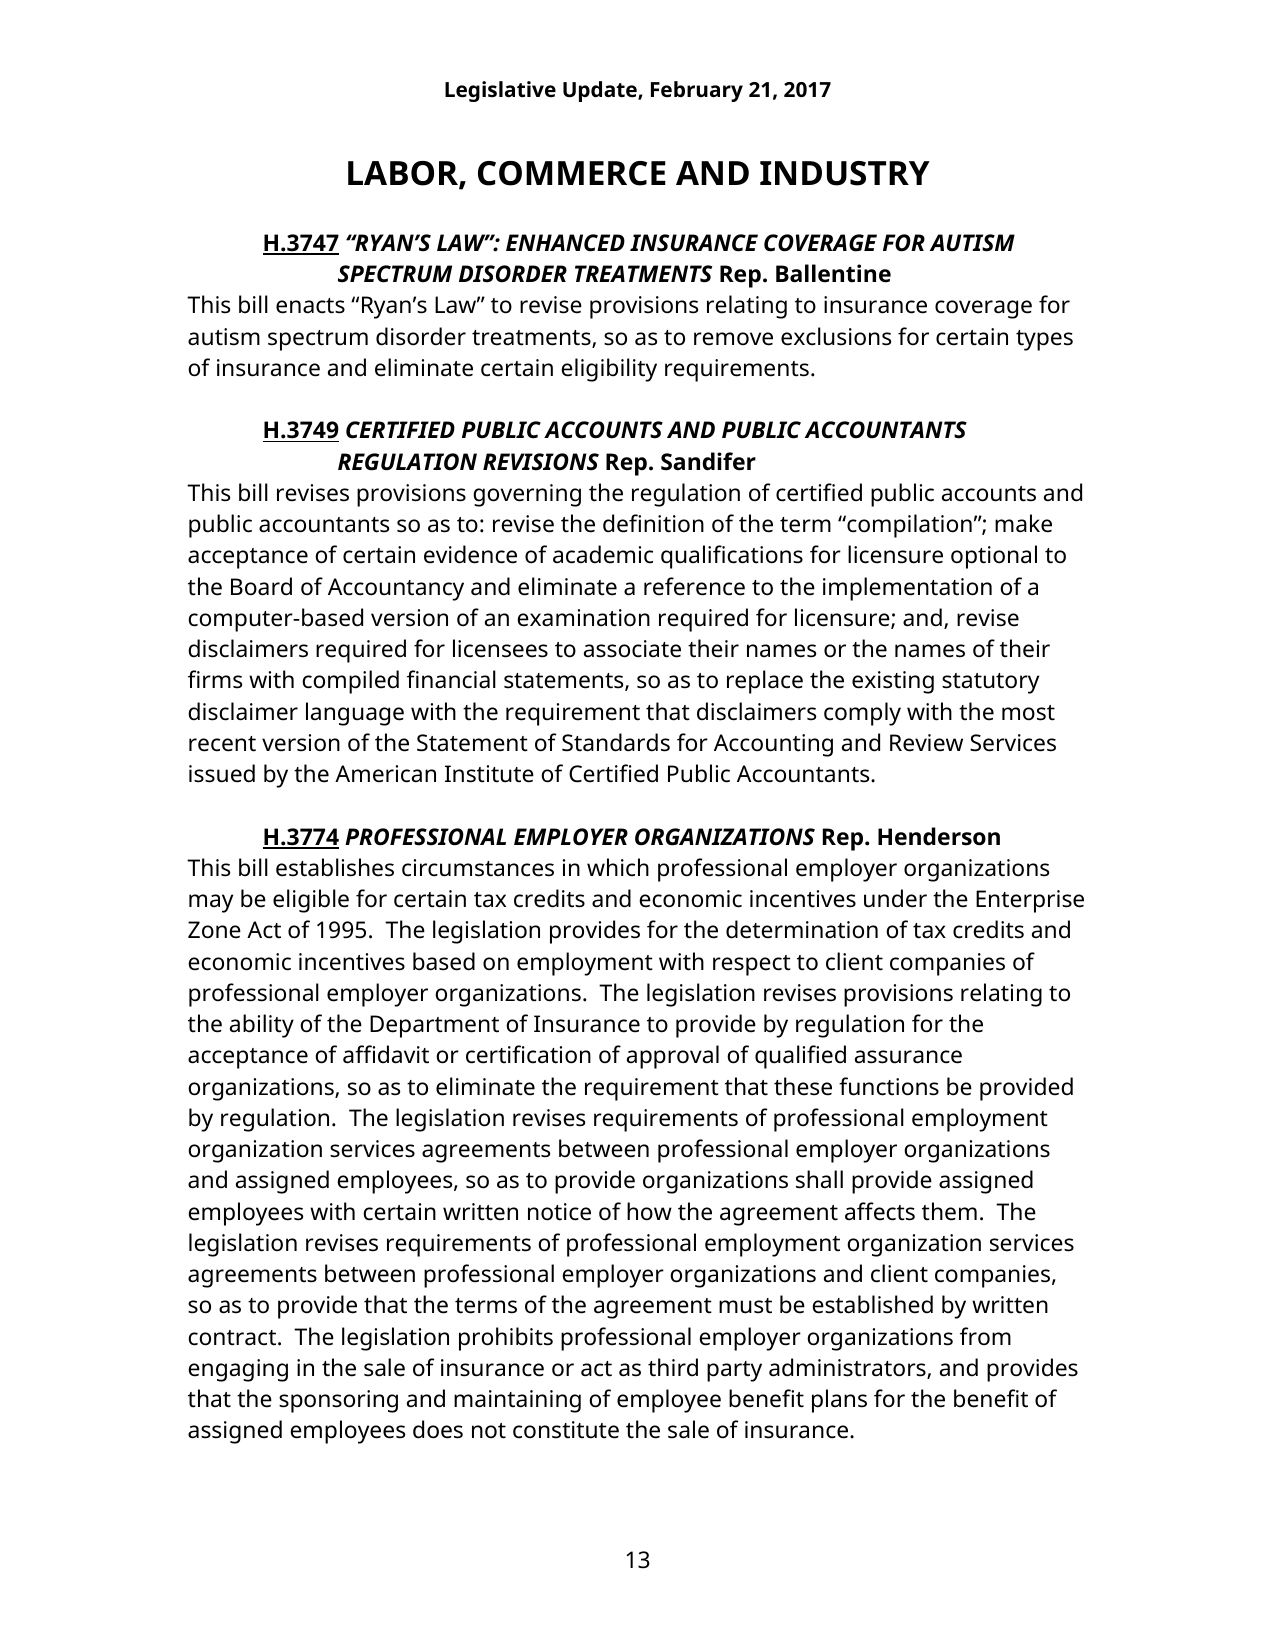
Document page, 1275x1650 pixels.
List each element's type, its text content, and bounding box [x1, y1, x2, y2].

text H.3749 CERTIFIED PUBLIC ACCOUNTS AND PUBLIC ACCOUNTANTS [187, 414, 1087, 445]
text This bill establishes circumstances in which professional employer organizations may be eligible for certain tax credits and economic incentives under the Enterprise Zone Act of 1995. The legislation provides for the determination of tax credits and economic incentives based on employment with respect to client companies of professional employer organizations. The legislation revises provisions relating to the ability of the Department of Insurance to provide by regulation for the acceptance of affidavit or certification of approval of qualified assurance organizations, so as to eliminate the requirement that these functions be provided by regulation. The legislation revises requirements of professional employment organization services agreements between professional employer organizations and assigned employees, so as to provide organizations shall provide assigned employees with certain written notice of how the agreement affects them. The legislation revises requirements of professional employment organization services agreements between professional employer organizations and client companies, so as to provide that the terms of the agreement must be established by written contract. The legislation prohibits professional employer organizations from engaging in the sale of insurance or act as third party administrators, and provides that the sponsoring and maintaining of employee benefit plans for the benefit of assigned employees does not constitute the sale of insurance. [187, 852, 1087, 1445]
text LABOR, COMMERCE AND INDUSTRY [187, 150, 1087, 195]
text SPECTRUM DISORDER TREATMENTS Rep. Ballentine [187, 258, 1087, 289]
text REGULATION REVISIONS Rep. Sandifer [187, 445, 1087, 477]
text This bill revises provisions governing the regulation of certified public accounts and public accountants so as to: revise the definition of the term “compilation”; make acceptance of certain evidence of academic qualifications for licensure optional to the Board of Accountancy and eliminate a reference to the implementation of a computer-based version of an examination required for licensure; and, revise disclaimers required for licensees to associate their names or the names of their firms with compiled financial statements, so as to replace the existing statutory disclaimer language with the requirement that disclaimers comply with the most recent version of the Statement of Standards for Accounting and Review Services issued by the American Institute of Certified Public Accountants. [187, 477, 1087, 789]
text H.3774 PROFESSIONAL EMPLOYER ORGANIZATIONS Rep. Henderson [187, 820, 1087, 852]
text This bill enacts “Ryan’s Law” to revise provisions relating to insurance coverage for autism spectrum disorder treatments, so as to remove exclusions for certain types of insurance and eliminate certain eligibility requirements. [187, 289, 1087, 383]
text H.3747 “RYAN’S LAW”: ENHANCED INSURANCE COVERAGE FOR AUTISM [187, 227, 1087, 258]
